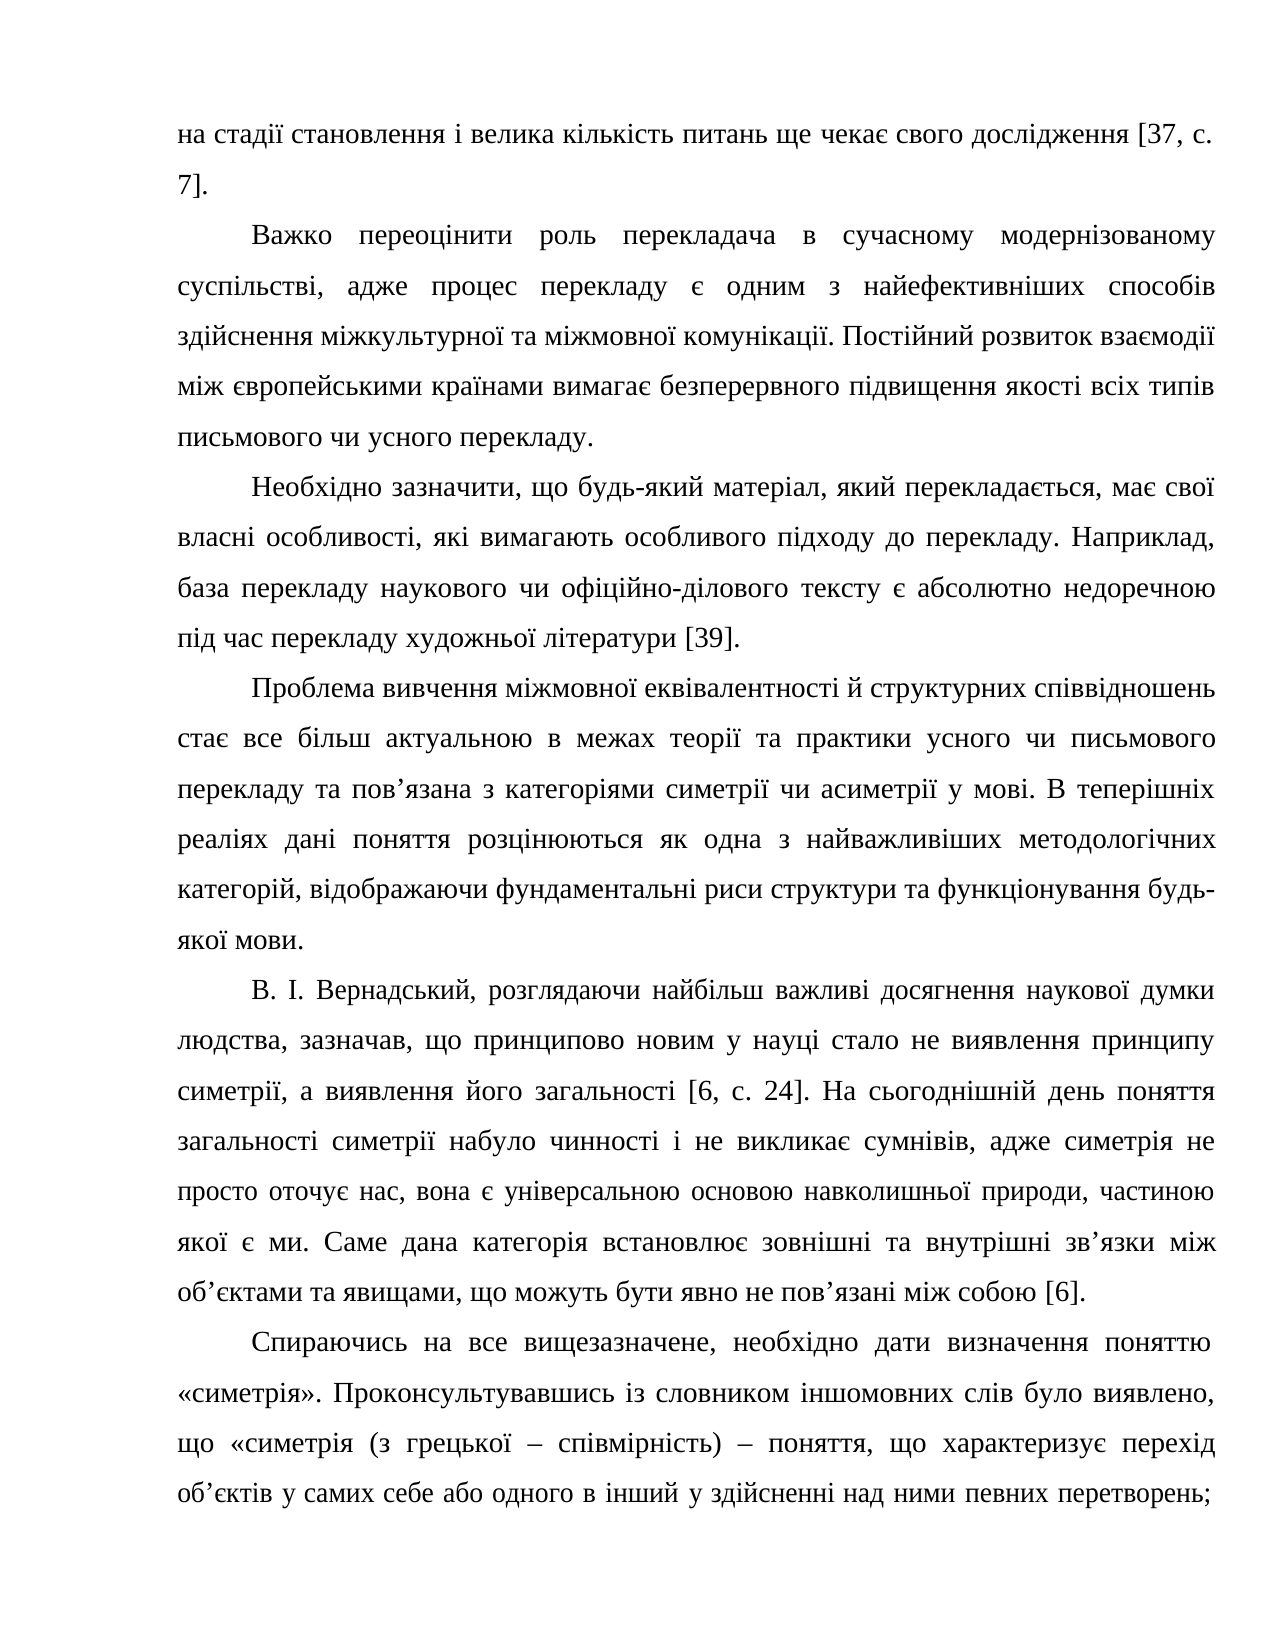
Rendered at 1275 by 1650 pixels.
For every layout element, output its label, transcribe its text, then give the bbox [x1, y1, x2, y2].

text В. І. Вернадський, розглядаючи найбільш важливі досягнення наукової думки людства, зазначав, що принципово новим у науці стало не виявлення принципу симетрії, а виявлення його загальності [6, c. 24]. На сьогоднішній день поняття загальності симетрії набуло чинності і не викликає сумнівів, адже симетрія не просто оточує нас, вона є універсальною основою навколишньої природи, частиною якої є ми. Саме дана категорія встановлює зовнішні та внутрішні зв’язки між об’єктами та явищами, що можуть бути явно не пов’язані між собою [6]. [177, 972, 1216, 1308]
text Необхідно зазначити, що будь-який матеріал, який перекладається, має свої власні особливості, які вимагають особливого підходу до перекладу. Наприклад, база перекладу наукового чи офіційно-ділового тексту є абсолютно недоречною під час перекладу художньої літератури [39]. [177, 469, 1216, 653]
text «симетрія». Проконсультувавшись із словником іншомовних слів було виявлено, що «симетрія (з грецької – співмірність) – поняття, що характеризує перехід об’єктів у самих себе або одного в інший у здійсненні над ними певних перетворень; [177, 1375, 1215, 1509]
text Проблема вивчення міжмовної еквівалентності й структурних співвідношень стає все більш актуальною в межах теорії та практики усного чи письмового перекладу та пов’язана з категоріями симетрії чи асиметрії у мові. В теперішніх реаліях дані поняття розцінюються як одна з найважливіших методологічних категорій, відображаючи фундаментальні риси структури та функціонування будь- якої мови. [177, 670, 1216, 955]
text Спираючись на все вищезазначене, необхідно дати визначення поняттю [251, 1324, 1227, 1358]
text на стадії становлення і велика кількість питань ще чекає свого дослідження [37, с. 7]. [177, 116, 1227, 200]
text Важко переоцінити роль перекладача в сучасному модернізованому суспільстві, адже процес перекладу є одним з найефективніших способів здійснення міжкультурної та міжмовної комунікації. Постійний розвиток взаємодії між європейськими країнами вимагає безперервного підвищення якості всіх типів письмового чи усного перекладу. [177, 217, 1216, 452]
